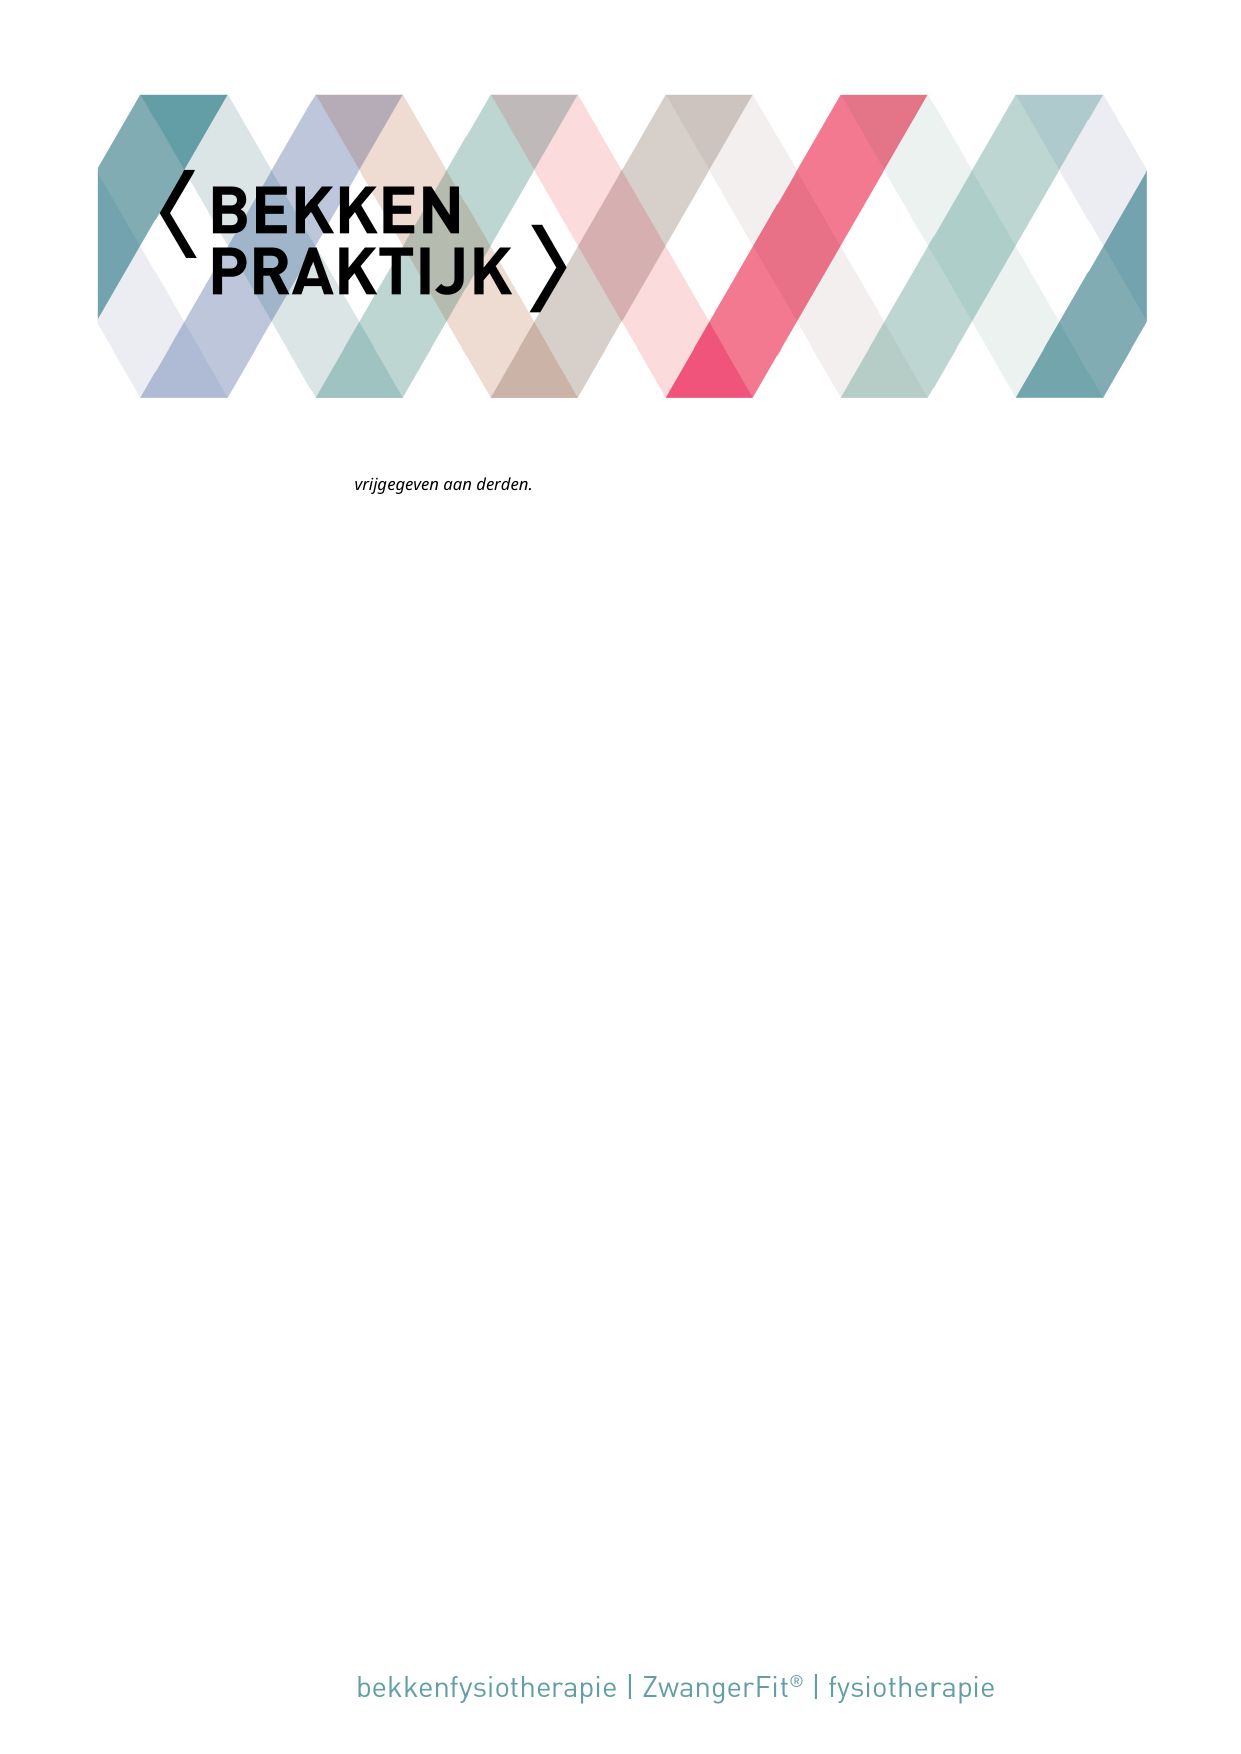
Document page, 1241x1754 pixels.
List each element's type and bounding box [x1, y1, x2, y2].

text [354, 472, 1122, 495]
picture [0, 0, 1241, 1754]
